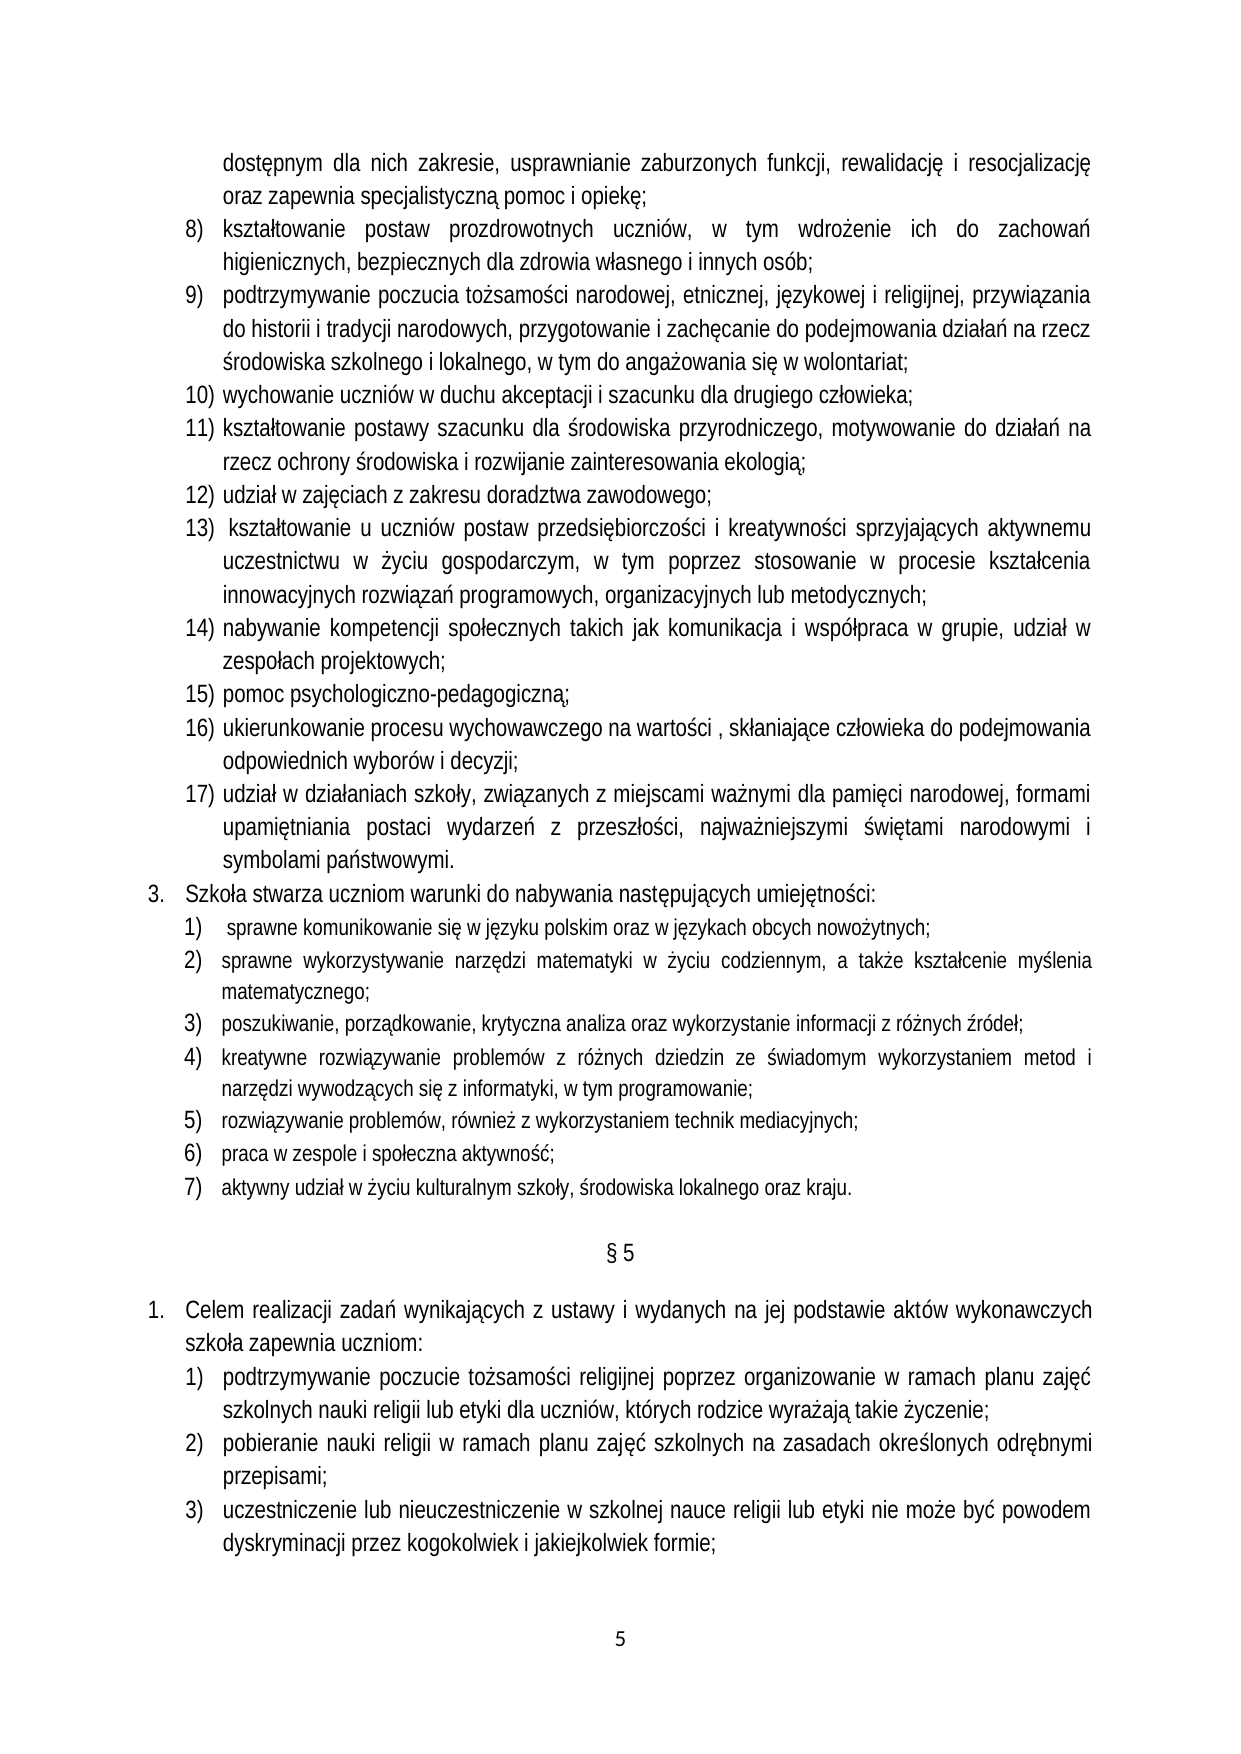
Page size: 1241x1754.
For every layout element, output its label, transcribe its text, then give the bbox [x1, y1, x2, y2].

list udział w zajęciach z zakresu doradztwa zawodowego; [185, 480, 1093, 508]
list sprawne komunikowanie się w języku polskim oraz w językach obcych nowożytnych; [184, 912, 1093, 941]
list poszukiwanie, porządkowanie, krytyczna analiza oraz wykorzystanie informacji z różnych źródeł; [184, 1008, 1093, 1037]
list uczestniczenie lub nieuczestniczenie w szkolnej nauce religii lub etyki nie może być powodem dyskryminacji przez kogokolwiek i jakiejkolwiek formie; [185, 1494, 1093, 1556]
list kreatywne rozwiązywanie problemów z różnych dziedzin ze świadomym wykorzystaniem metod i narzędzi wywodzących się z informatyki, w tym programowanie; [184, 1042, 1093, 1101]
list praca w zespole i społeczna aktywność; [184, 1138, 1093, 1167]
list ukierunkowanie procesu wychowawczego na wartości , skłaniające człowieka do podejmowania odpowiednich wyborów i decyzji; [185, 712, 1093, 774]
list kształtowanie postaw prozdrowotnych uczniów, w tym wdrożenie ich do zachowań higienicznych, bezpiecznych dla zdrowia własnego i innych osób; [185, 214, 1093, 276]
list pobieranie nauki religii w ramach planu zajęć szkolnych na zasadach określonych odrębnymi przepisami; [185, 1428, 1093, 1490]
list pomoc psychologiczno-pedagogiczną; [185, 679, 1093, 708]
list udział w działaniach szkoły, związanych z miejscami ważnymi dla pamięci narodowej, formami upamiętniania postaci wydarzeń z przeszłości, najważniejszymi świętami narodowymi i symbolami państwowymi. [185, 779, 1093, 874]
list Celem realizacji zadań wynikających z ustawy i wydanych na jej podstawie aktów wykonawczych szkoła zapewnia uczniom: [148, 1295, 1093, 1357]
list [185, 148, 1093, 209]
list podtrzymywanie poczucia tożsamości narodowej, etnicznej, językowej i religijnej, przywiązania do historii i tradycji narodowych, przygotowanie i zachęcanie do podejmowania działań na rzecz środowiska szkolnego i lokalnego, w tym do angażowania się w wolontariat; [185, 281, 1093, 376]
list sprawne wykorzystywanie narzędzi matematyki w życiu codziennym, a także kształcenie myślenia matematycznego; [184, 945, 1093, 1004]
list Szkoła stwarza uczniom warunki do nabywania następujących umiejętności: [148, 879, 1093, 907]
list nabywanie kompetencji społecznych takich jak komunikacja i współpraca w grupie, udział w zespołach projektowych; [185, 613, 1093, 675]
list kształtowanie u uczniów postaw przedsiębiorczości i kreatywności sprzyjających aktywnemu uczestnictwu w życiu gospodarczym, w tym poprzez stosowanie w procesie kształcenia innowacyjnych rozwiązań programowych, organizacyjnych lub metodycznych; [185, 513, 1093, 608]
list rozwiązywanie problemów, również z wykorzystaniem technik mediacyjnych; [184, 1105, 1093, 1134]
text § 5 [148, 1238, 1093, 1267]
list wychowanie uczniów w duchu akceptacji i szacunku dla drugiego człowieka; [185, 380, 1093, 409]
list podtrzymywanie poczucie tożsamości religijnej poprzez organizowanie w ramach planu zajęć szkolnych nauki religii lub etyki dla uczniów, których rodzice wyrażają takie życzenie; [185, 1362, 1093, 1423]
list aktywny udział w życiu kulturalnym szkoły, środowiska lokalnego oraz kraju. [184, 1171, 1093, 1200]
list kształtowanie postawy szacunku dla środowiska przyrodniczego, motywowanie do działań na rzecz ochrony środowiska i rozwijanie zainteresowania ekologią; [185, 413, 1093, 475]
